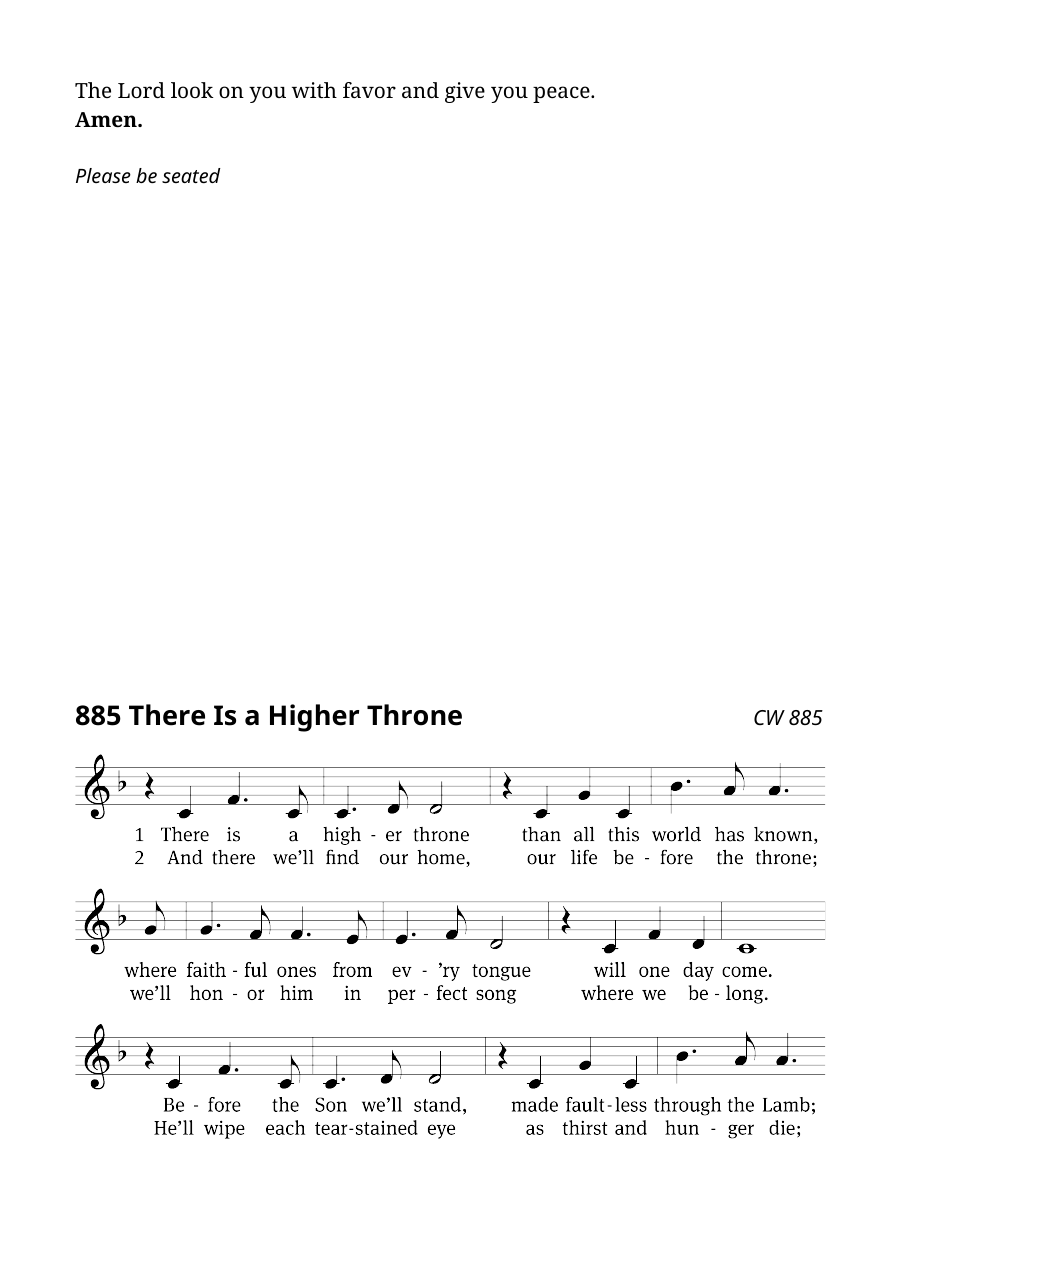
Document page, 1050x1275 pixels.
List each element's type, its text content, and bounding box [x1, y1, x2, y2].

text The Lord look on you with favor and give you peace. [75, 75, 975, 104]
text Please be seated [75, 162, 975, 189]
picture [75, 754, 826, 1139]
text Amen. [75, 104, 975, 133]
text 885 There Is a Higher Throne CW 885 [75, 697, 975, 734]
